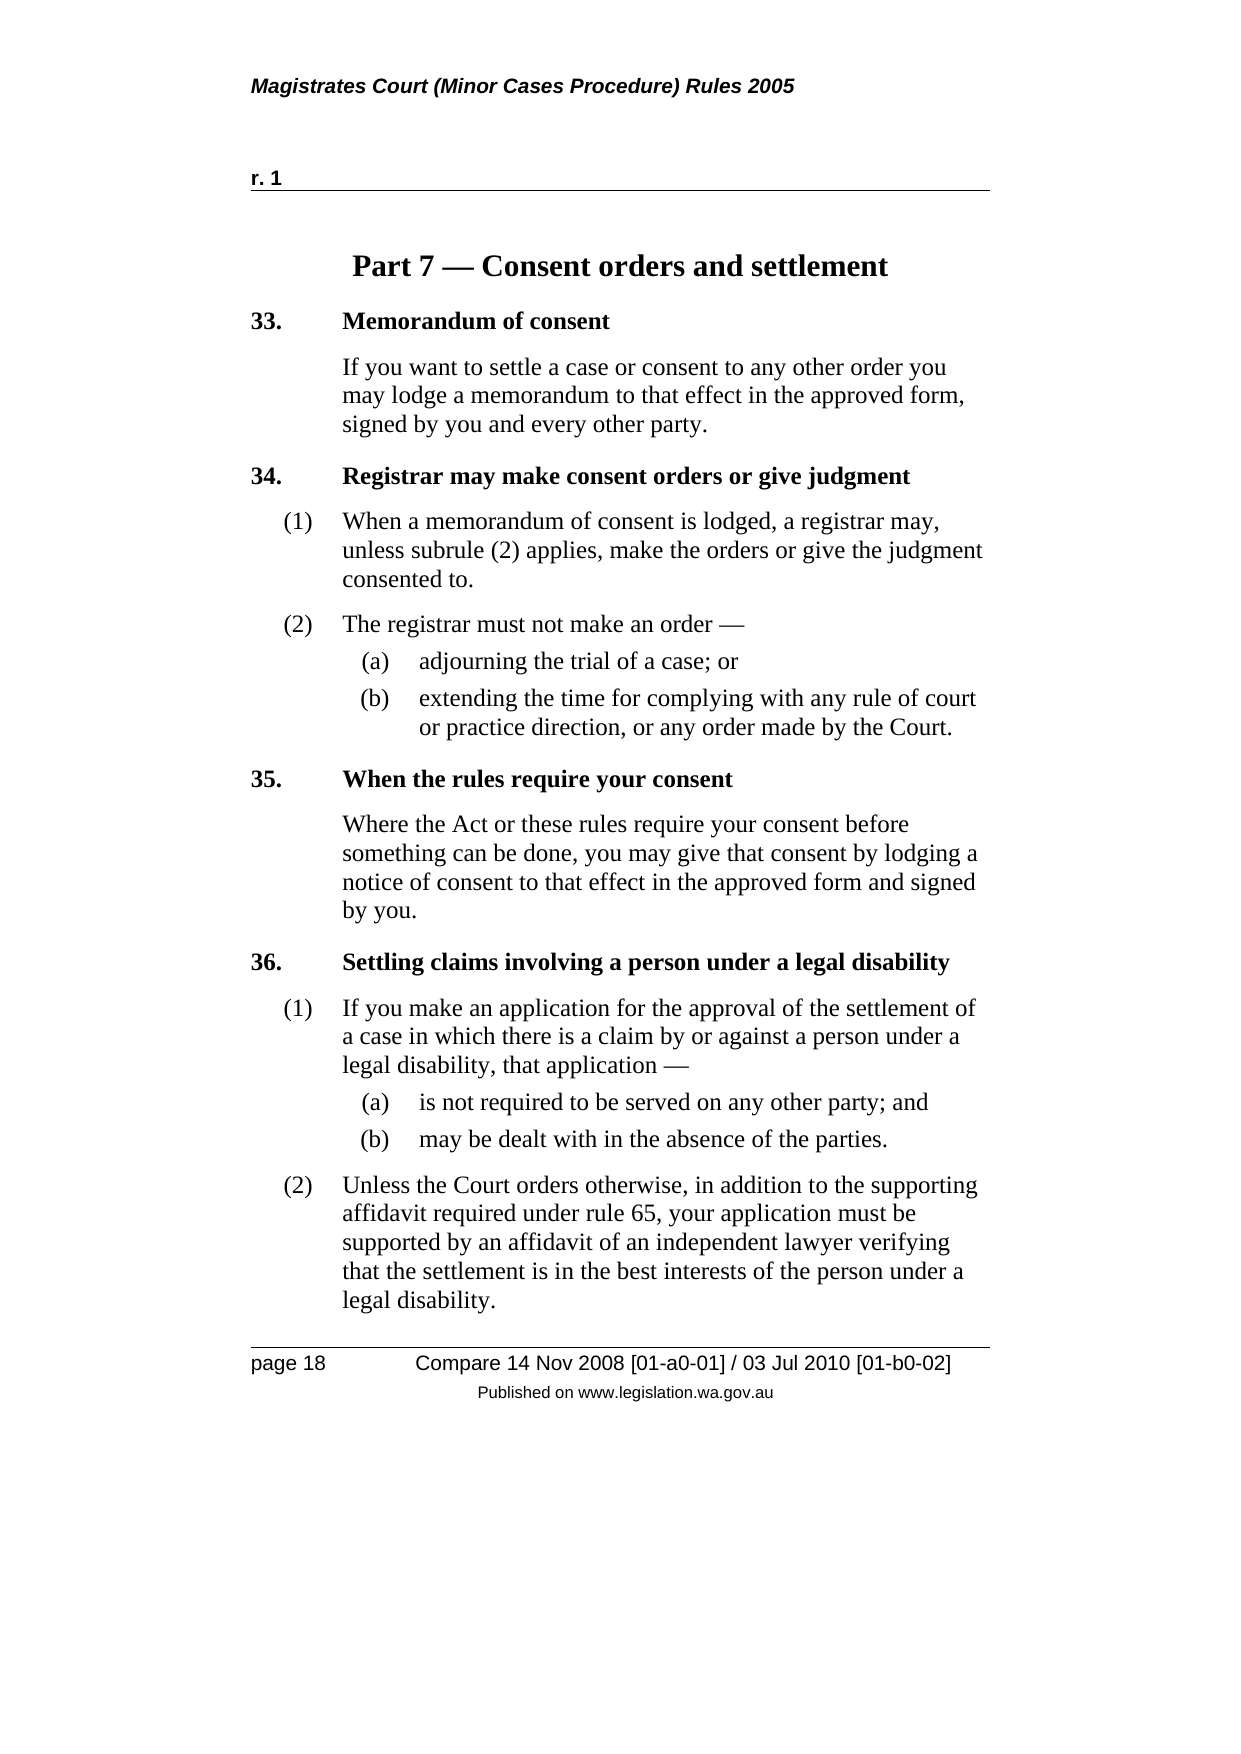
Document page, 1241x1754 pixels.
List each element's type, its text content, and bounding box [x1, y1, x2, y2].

subtitle Part 7 — Consent orders and settlement [251, 247, 990, 283]
text Where the Act or these rules require your consent before something can be done, you may give that consent by lodging a notice of consent to that effect in the approved form and signed by you. [251, 809, 990, 924]
text (1) If you make an application for the approval of the settlement of a case in which there is a claim by or against a person under a legal disability, that application — [251, 993, 990, 1079]
subtitle 35. When the rules require your consent [251, 764, 990, 793]
text (2) Unless the Court orders otherwise, in addition to the supporting affidavit required under rule 65, your application must be supported by an affidavit of an independent lawyer verifying that the settlement is in the best interests of the person under a legal disability. [251, 1170, 990, 1313]
text (b) extending the time for complying with any rule of court or practice direction, or any order made by the Court. [251, 683, 990, 741]
text (a) is not required to be served on any other party; and [251, 1087, 990, 1116]
text (a) adjourning the trial of a case; or [251, 646, 990, 675]
text (1) When a memorandum of consent is lodged, a registrar may, unless subrule (2) applies, make the orders or give the judgment consented to. [251, 506, 990, 593]
text (b) may be dealt with in the absence of the parties. [251, 1124, 990, 1153]
subtitle 34. Registrar may make consent orders or give judgment [251, 461, 990, 490]
subtitle 36. Settling claims involving a person under a legal disability [251, 947, 990, 976]
subtitle 33. Memorandum of consent [251, 306, 990, 335]
text (2) The registrar must not make an order — [251, 609, 990, 638]
text If you want to settle a case or consent to any other order you may lodge a memorandum to that effect in the approved form, signed by you and every other party. [251, 352, 990, 438]
